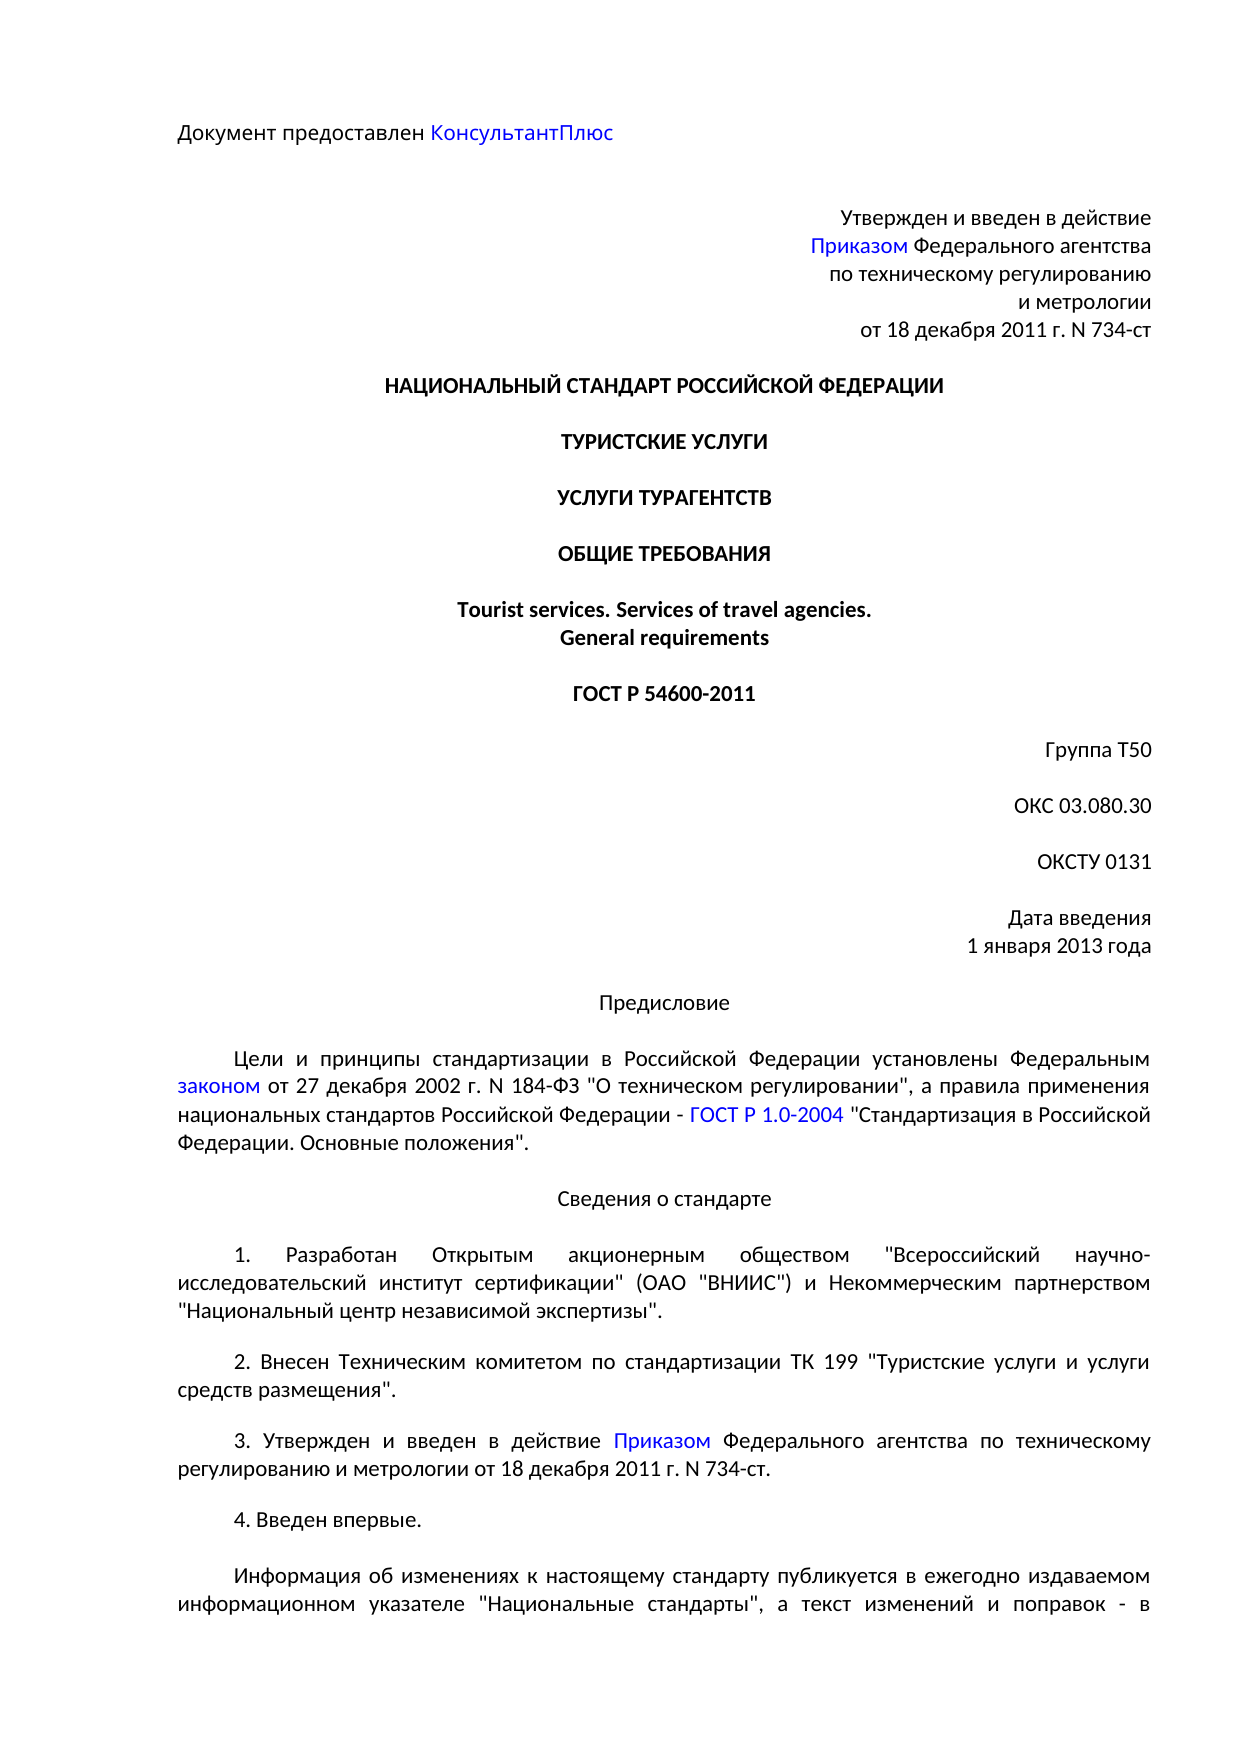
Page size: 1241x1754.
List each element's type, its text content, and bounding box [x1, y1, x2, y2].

text Предисловие [177, 988, 1152, 1016]
title ТУРИСТСКИЕ УСЛУГИ [177, 427, 1152, 455]
text 1. Разработан Открытым акционерным обществом "Всероссийский научно-исследовательский институт сертификации" (ОАО "ВНИИС") и Некоммерческим партнерством "Национальный центр независимой экспертизы". [177, 1240, 1152, 1324]
text 4. Введен впервые. [177, 1505, 1152, 1533]
text ОКС 03.080.30 [177, 791, 1152, 819]
title Документ предоставлен КонсультантПлюс [177, 118, 1152, 175]
text и метрологии [177, 287, 1152, 315]
text 1 января 2013 года [177, 932, 1152, 959]
text ОКСТУ 0131 [177, 847, 1152, 876]
title УСЛУГИ ТУРАГЕНТСТВ [177, 483, 1152, 511]
title НАЦИОНАЛЬНЫЙ СТАНДАРТ РОССИЙСКОЙ ФЕДЕРАЦИИ [177, 371, 1152, 399]
text 3. Утвержден и введен в действие Приказом Федерального агентства по техническому регулированию и метрологии от 18 декабря 2011 г. N 734-ст. [177, 1426, 1152, 1482]
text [177, 1561, 1152, 1617]
text от 18 декабря 2011 г. N 734-ст [177, 315, 1152, 343]
text Сведения о стандарте [177, 1184, 1152, 1212]
text Утвержден и введен в действие [177, 203, 1152, 231]
text Цели и принципы стандартизации в Российской Федерации установлены Федеральным законом от 27 декабря 2002 г. N 184-ФЗ "О техническом регулировании", а правила применения национальных стандартов Российской Федерации - ГОСТ Р 1.0-2004 "Стандартизация в Российской Федерации. Основные положения". [177, 1044, 1152, 1156]
title ГОСТ Р 54600-2011 [177, 679, 1152, 707]
title ОБЩИЕ ТРЕБОВАНИЯ [177, 539, 1152, 567]
text Дата введения [177, 903, 1152, 932]
text Группа Т50 [177, 735, 1152, 763]
text 2. Внесен Техническим комитетом по стандартизации ТК 199 "Туристские услуги и услуги средств размещения". [177, 1347, 1152, 1403]
text Приказом Федерального агентства [177, 231, 1152, 259]
title General requirements [177, 623, 1152, 651]
text по техническому регулированию [177, 259, 1152, 287]
title Tourist services. Services of travel agencies. [177, 595, 1152, 623]
